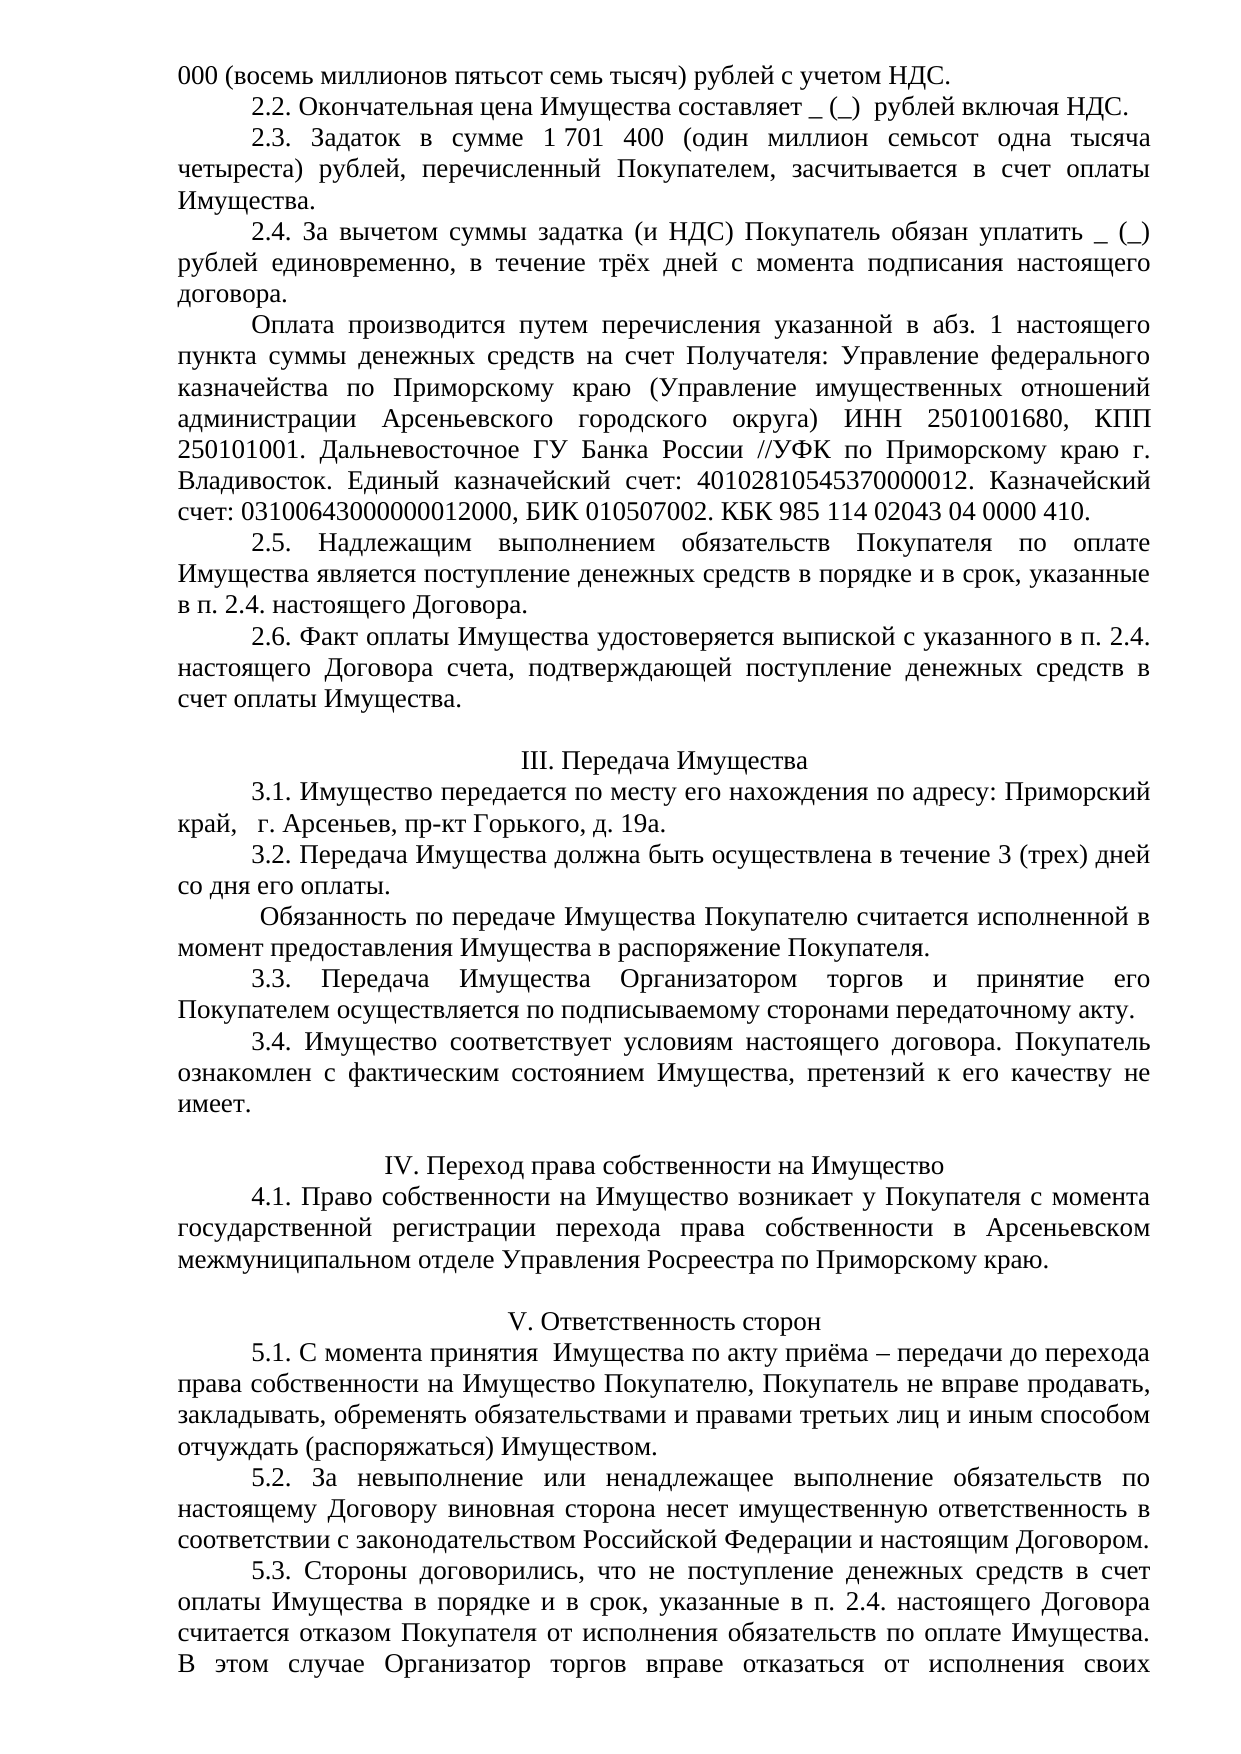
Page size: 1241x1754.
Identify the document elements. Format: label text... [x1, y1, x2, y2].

text 3.4. Имущество соответствует условиям настоящего договора. Покупатель ознакомлен с фактическим состоянием Имущества, претензий к его качеству не имеет. [177, 1025, 1152, 1118]
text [177, 59, 1152, 90]
text 3.3. Передача Имущества Организатором торгов и принятие его Покупателем осуществляется по подписываемому сторонами передаточному акту. [177, 962, 1152, 1025]
text 4.1. Право собственности на Имущество возникает у Покупателя с момента государственной регистрации перехода права собственности в Арсеньевском межмуниципальном отделе Управления Росреестра по Приморскому краю. [177, 1180, 1152, 1274]
text 2.6. Факт оплаты Имущества удостоверяется выпиской с указанного в п. 2.4. настоящего Договора счета, подтверждающей поступление денежных средств в счет оплаты Имущества. [177, 620, 1152, 713]
text V. Ответственность сторон [177, 1305, 1152, 1336]
text IV. Переход права собственности на Имущество [177, 1149, 1152, 1180]
text Обязанность по передаче Имущества Покупателю считается исполненной в момент предоставления Имущества в распоряжение Покупателя. [177, 900, 1152, 962]
text 2.2. Окончательная цена Имущества составляет _ (_) рублей включая НДС. [177, 90, 1152, 121]
text 3.1. Имущество передается по месту его нахождения по адресу: Приморский край, г. Арсеньев, пр-кт Горького, д. 19а. [177, 776, 1152, 838]
text 5.2. За невыполнение или ненадлежащее выполнение обязательств по настоящему Договору виновная сторона несет имущественную ответственность в соответствии с законодательством Российской Федерации и настоящим Договором. [177, 1461, 1152, 1554]
text 2.3. Задаток в сумме 1 701 400 (один миллион семьсот одна тысяча четыреста) рублей, перечисленный Покупателем, засчитывается в счет оплаты Имущества. [177, 121, 1152, 215]
text 2.4. За вычетом суммы задатка (и НДС) Покупатель обязан уплатить _ (_) рублей единовременно, в течение трёх дней с момента подписания настоящего договора. [177, 215, 1152, 308]
text III. Передача Имущества [177, 744, 1152, 776]
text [177, 1554, 1152, 1679]
text Оплата производится путем перечисления указанной в абз. 1 настоящего пункта суммы денежных средств на счет Получателя: Управление федерального казначейства по Приморскому краю (Управление имущественных отношений администрации Арсеньевского городского округа) ИНН 2501001680, КПП 250101001. Дальневосточное ГУ Банка России //УФК по Приморскому краю г. Владивосток. Единый казначейский счет: 40102810545370000012. Казначейский счет: 03100643000000012000, БИК 010507002. КБК 985 114 02043 04 0000 410. [177, 308, 1152, 526]
text 3.2. Передача Имущества должна быть осуществлена в течение 3 (трех) дней со дня его оплаты. [177, 838, 1152, 900]
text 5.1. С момента принятия Имущества по акту приёма – передачи до перехода права собственности на Имущество Покупателю, Покупатель не вправе продавать, закладывать, обременять обязательствами и правами третьих лиц и иным способом отчуждать (распоряжаться) Имуществом. [177, 1336, 1152, 1461]
text 2.5. Надлежащим выполнением обязательств Покупателя по оплате Имущества является поступление денежных средств в порядке и в срок, указанные в п. 2.4. настоящего Договора. [177, 526, 1152, 620]
